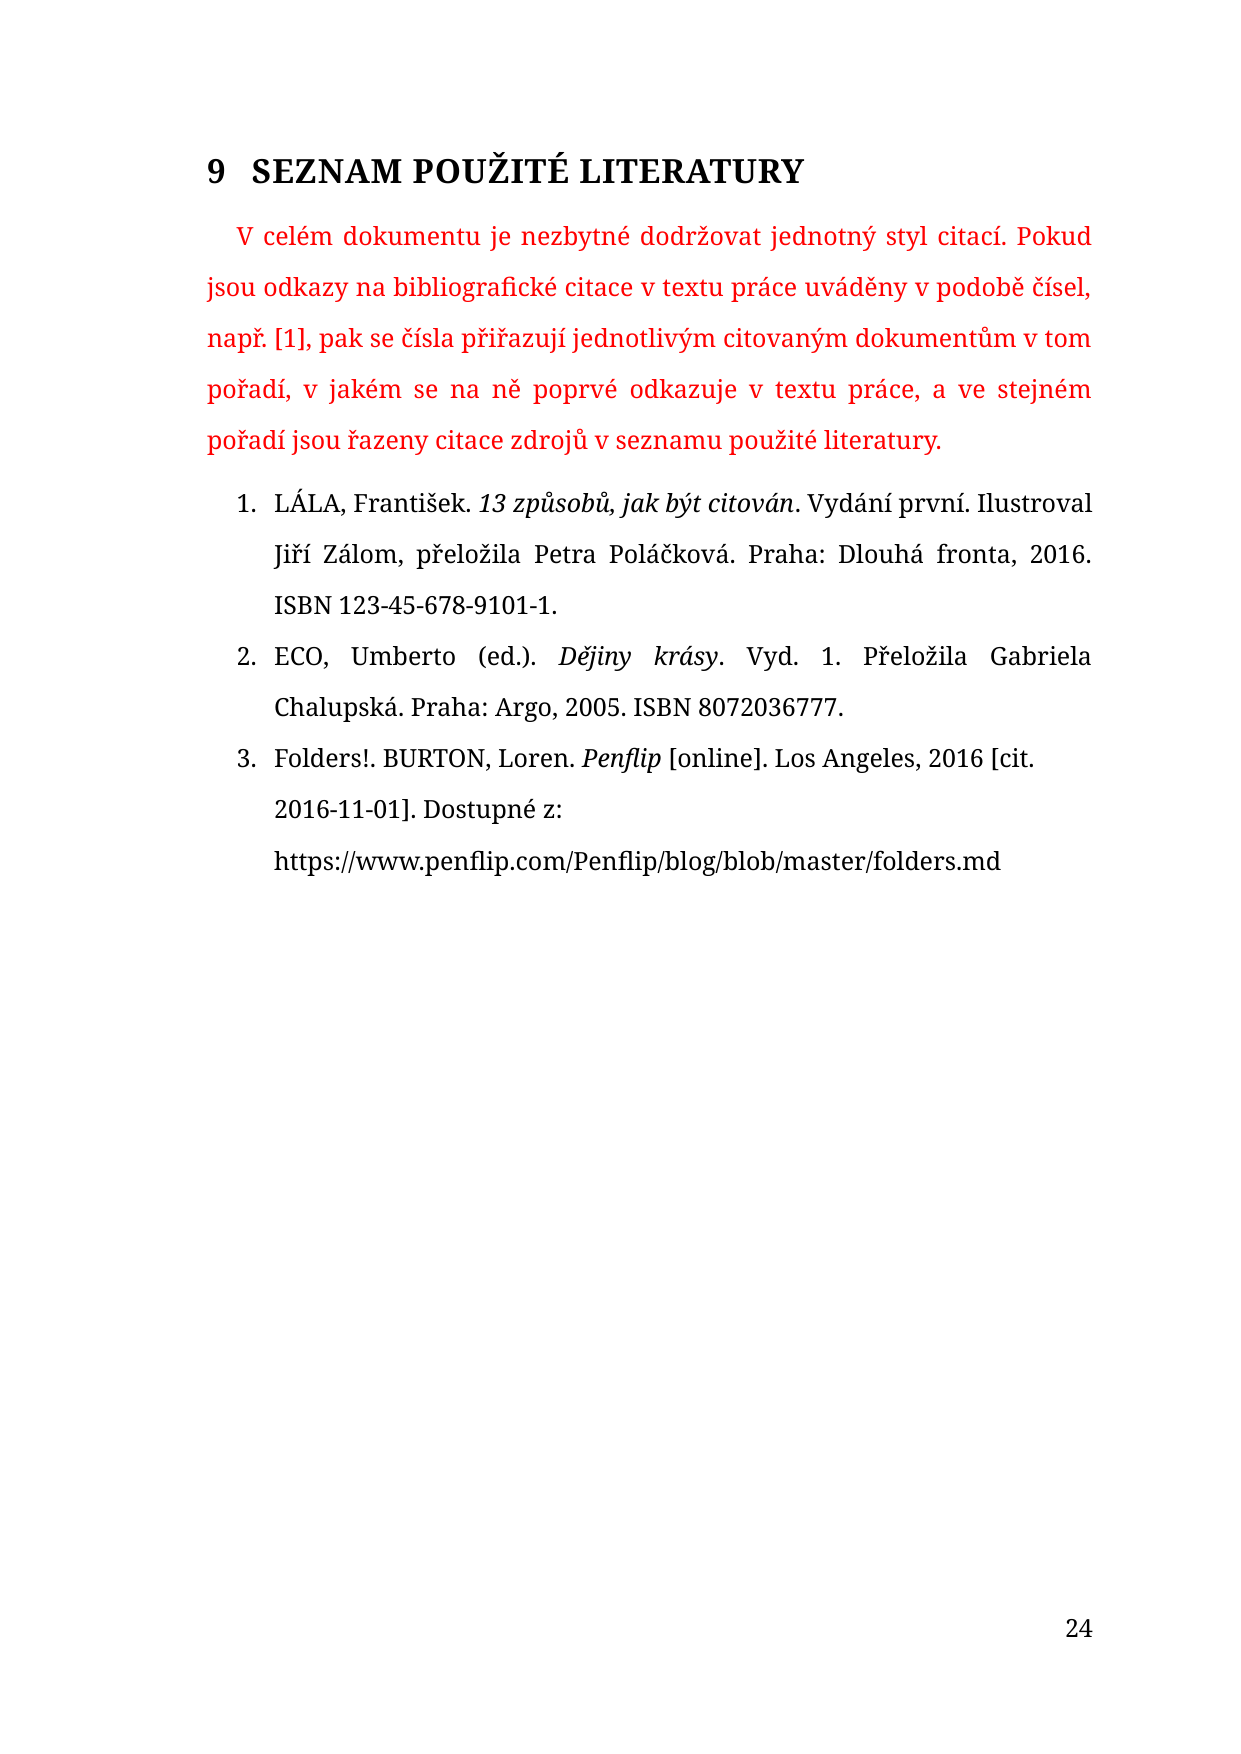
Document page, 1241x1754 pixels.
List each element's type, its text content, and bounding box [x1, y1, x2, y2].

subtitle Seznam použité literatury [207, 148, 1092, 193]
list ECO, Umberto (ed.). Dějiny krásy. Vyd. 1. Přeložila Gabriela Chalupská. Praha: Argo, 2005. ISBN 8072036777. [236, 639, 1092, 724]
text V celém dokumentu je nezbytné dodržovat jednotný styl citací. Pokud jsou odkazy na bibliografické citace v textu práce uváděny v podobě čísel, např. [1], pak se čísla přiřazují jednotlivým citovaným dokumentům v tom pořadí, v jakém se na ně poprvé odkazuje v textu práce, a ve stejném pořadí jsou řazeny citace zdrojů v seznamu použité literatury. [207, 218, 1092, 456]
list Folders!. BURTON, Loren. Penflip [online]. Los Angeles, 2016 [cit. 2016-11-01]. Dostupné z: https://www.penflip.com/Penflip/blog/blob/master/folders.md [236, 741, 1092, 877]
list LÁLA, František. 13 způsobů, jak být citován. Vydání první. Ilustroval Jiří Zálom, přeložila Petra Poláčková. Praha: Dlouhá fronta, 2016. ISBN 123-45-678-9101-1. [236, 486, 1092, 622]
